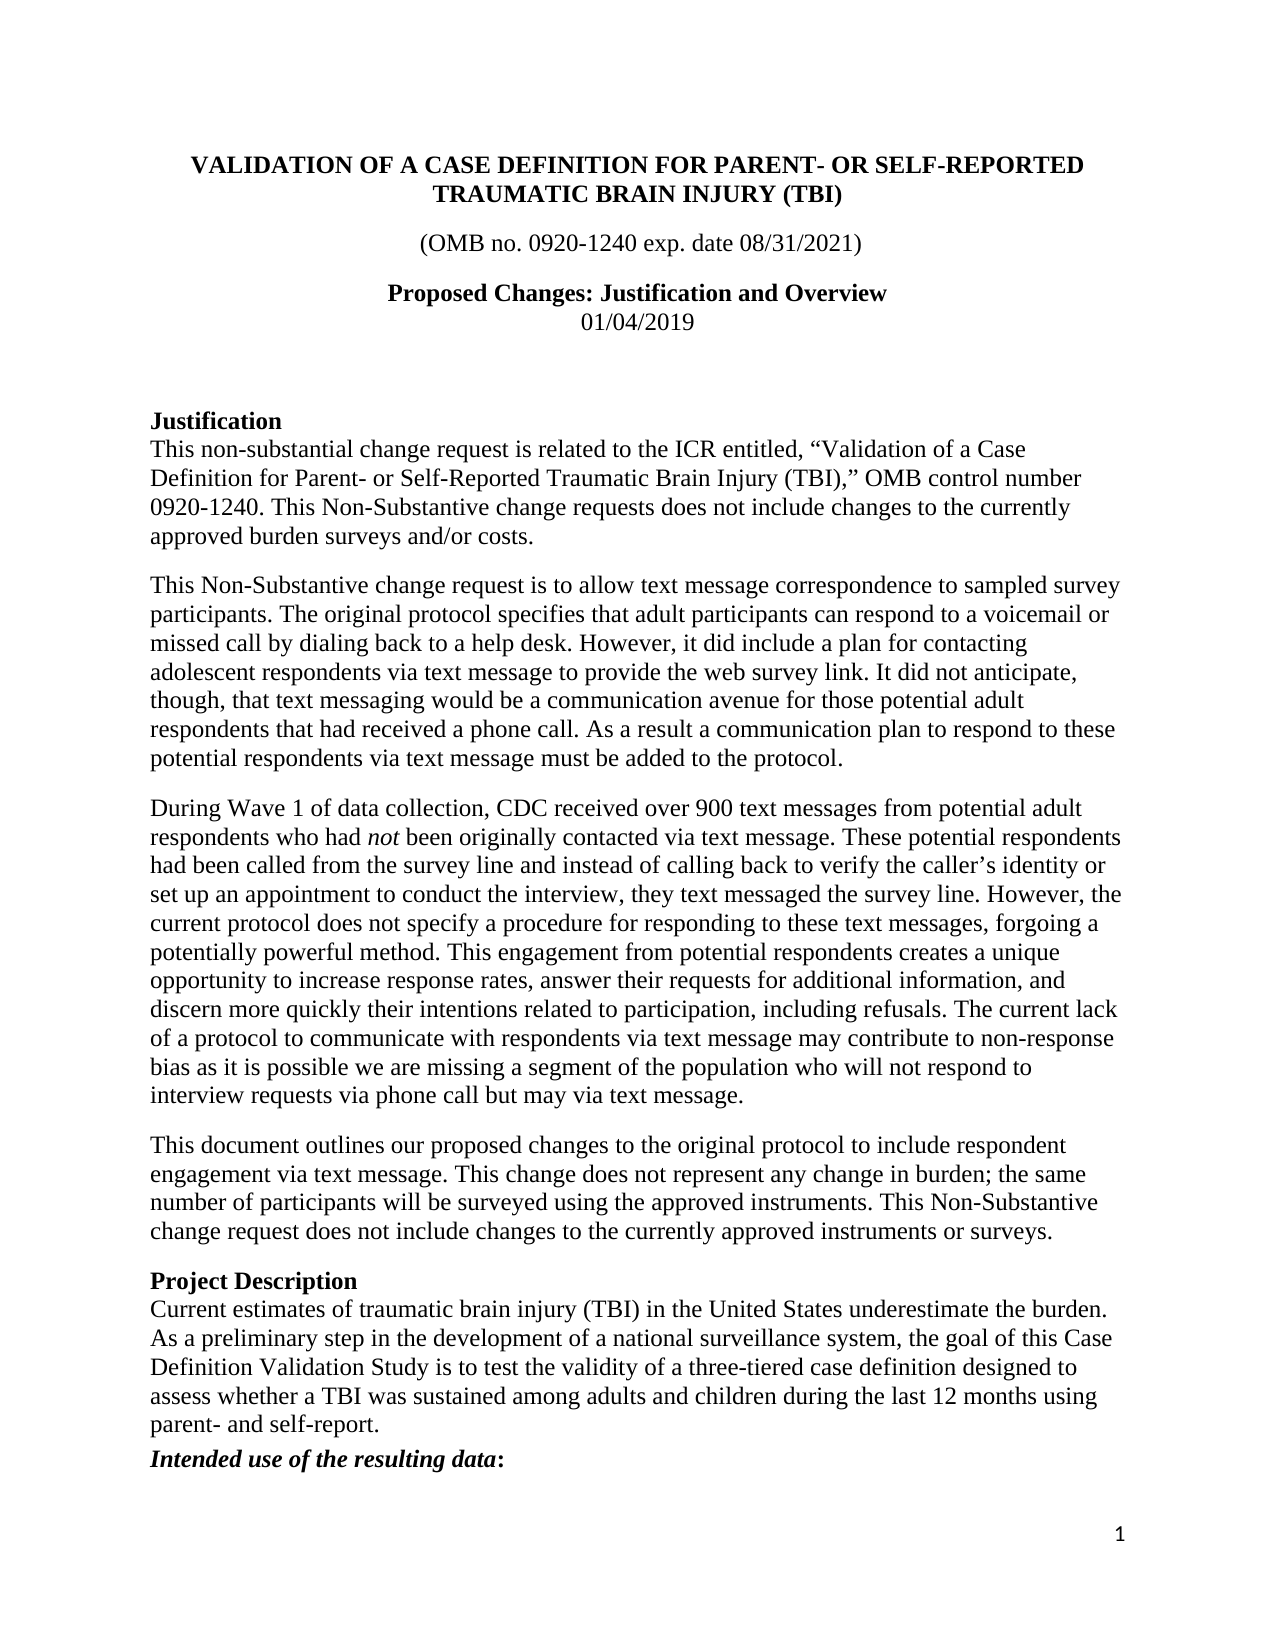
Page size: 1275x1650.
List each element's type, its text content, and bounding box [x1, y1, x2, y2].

text During Wave 1 of data collection, CDC received over 900 text messages from potential adult respondents who had not been originally contacted via text message. These potential respondents had been called from the survey line and instead of calling back to verify the caller’s identity or set up an appointment to conduct the interview, they text messaged the survey line. However, the current protocol does not specify a procedure for responding to these text messages, forgoing a potentially powerful method. This engagement from potential respondents creates a unique opportunity to increase response rates, answer their requests for additional information, and discern more quickly their intentions related to participation, including refusals. The current lack of a protocol to communicate with respondents via text message may contribute to non-response bias as it is possible we are missing a segment of the population who will not respond to interview requests via phone call but may via text message. [150, 793, 1125, 1109]
text This non-substantial change request is related to the ICR entitled, “Validation of a Case Definition for Parent- or Self-Reported Traumatic Brain Injury (TBI),” OMB control number 0920-1240. This Non-Substantive change requests does not include changes to the currently approved burden surveys and/or costs. [150, 434, 1125, 549]
text Justification [150, 406, 1125, 434]
text VALIDATION OF A CASE DEFINITION FOR PARENT- OR SELF-REPORTED TRAUMATIC BRAIN INJURY (TBI) [150, 150, 1125, 207]
text (OMB no. 0920-1240 exp. date 08/31/2021) [150, 228, 1125, 257]
text This document outlines our proposed changes to the original protocol to include respondent engagement via text message. This change does not represent any change in burden; the same number of participants will be surveyed using the approved instruments. This Non-Substantive change request does not include changes to the currently approved instruments or surveys. [150, 1130, 1125, 1245]
text Project Description [150, 1266, 1125, 1294]
subtitle Proposed Changes: Justification and Overview [150, 278, 1125, 307]
text 01/04/2019 [150, 307, 1125, 335]
text Intended use of the resulting data: [150, 1444, 1125, 1473]
text This Non-Substantive change request is to allow text message correspondence to sampled survey participants. The original protocol specifies that adult participants can respond to a voicemail or missed call by dialing back to a help desk. However, it did include a plan for contacting adolescent respondents via text message to provide the web survey link. It did not anticipate, though, that text messaging would be a communication avenue for those potential adult respondents that had received a phone call. As a result a communication plan to respond to these potential respondents via text message must be added to the protocol. [150, 570, 1125, 772]
text Current estimates of traumatic brain injury (TBI) in the United States underestimate the burden. As a preliminary step in the development of a national surveillance system, the goal of this Case Definition Validation Study is to test the validity of a three-tiered case definition designed to assess whether a TBI was sustained among adults and children during the last 12 months using parent- and self-report. [150, 1294, 1125, 1438]
